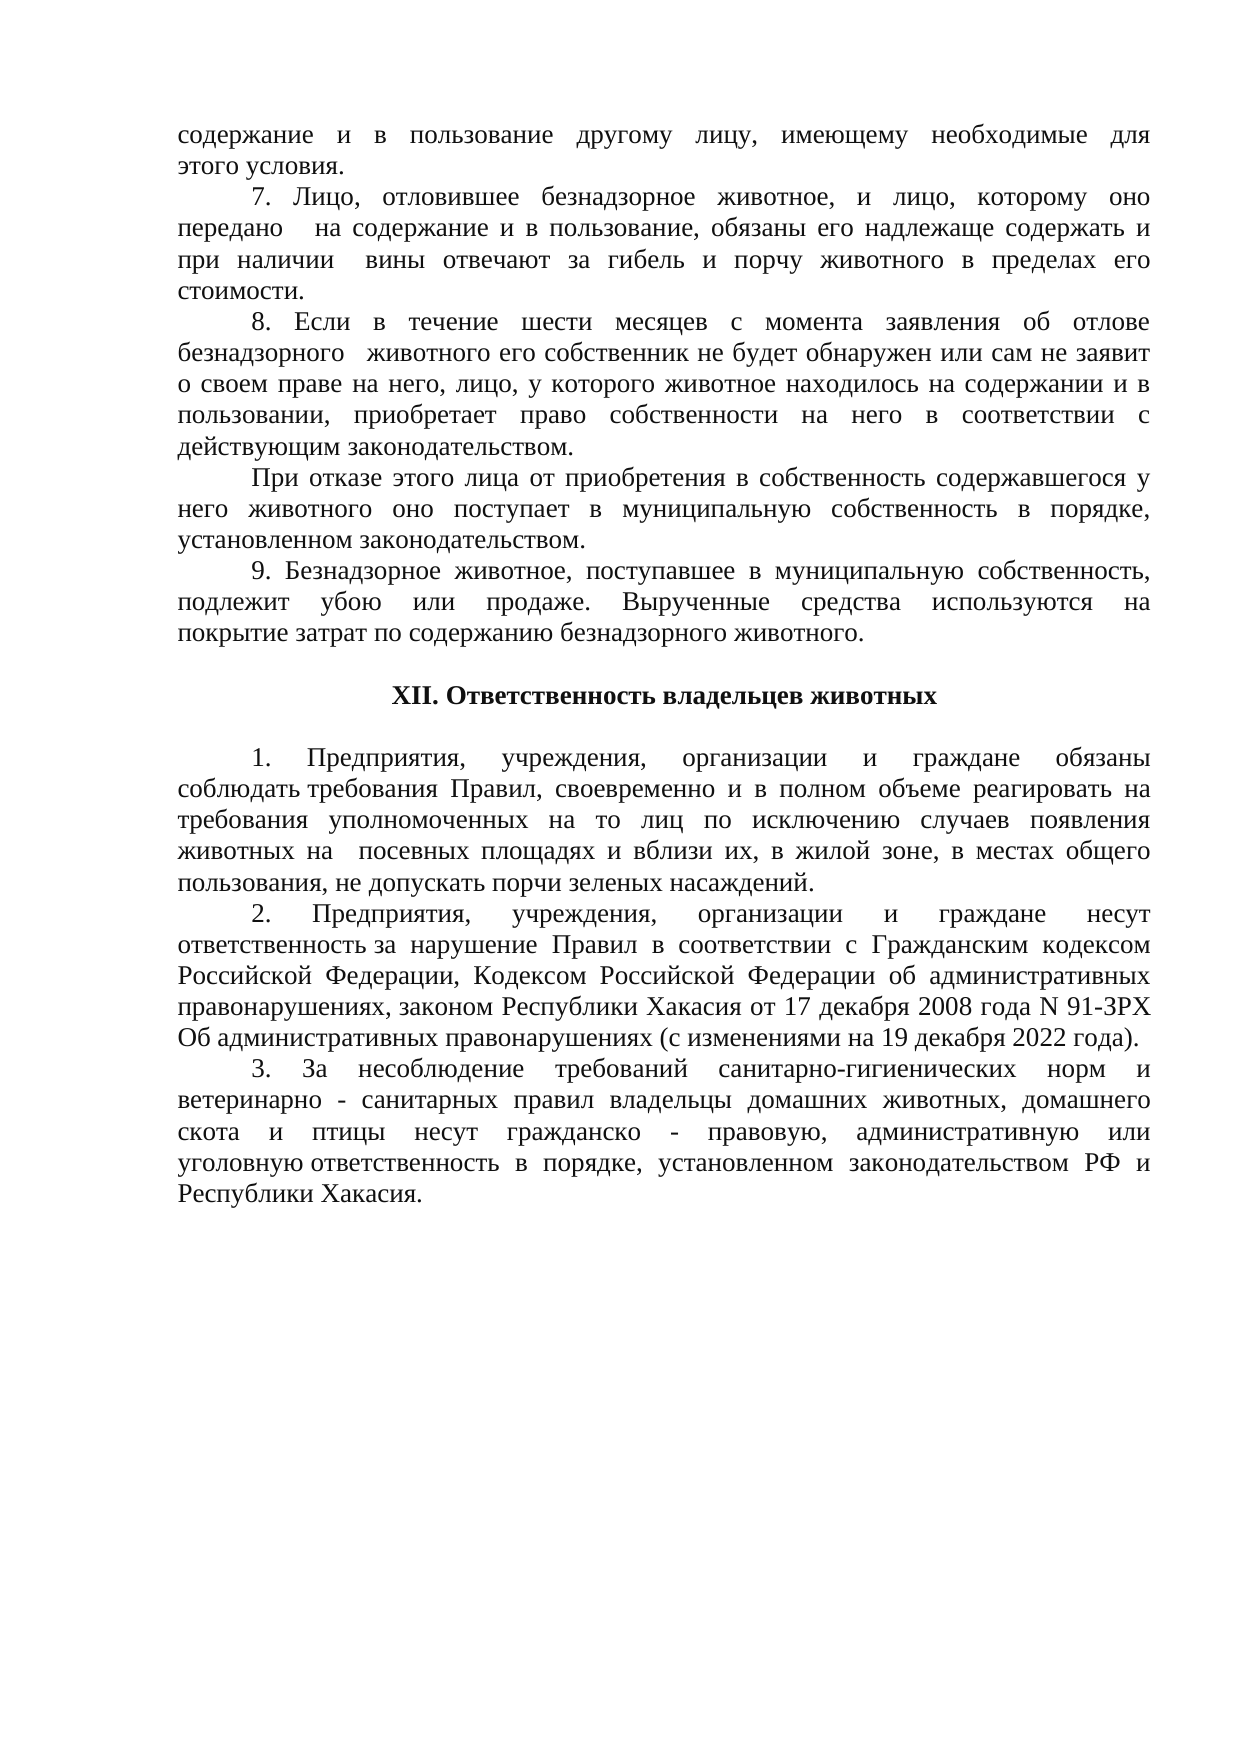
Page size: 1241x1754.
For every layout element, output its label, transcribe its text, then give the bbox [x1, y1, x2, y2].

text 7. Лицо, отловившее безнадзорное животное, и лицо, которому оно передано на содержание и в пользование, обязаны его надлежаще содержать и при наличии вины отвечают за гибель и порчу животного в пределах его стоимости. [177, 180, 1152, 305]
text 1. Предприятия, учреждения, организации и граждане обязаны соблюдать требования Правил, своевременно и в полном объеме реагировать на требования уполномоченных на то лиц по исключению случаев появления животных на посевных площадях и вблизи их, в жилой зоне, в местах общего пользования, не допускать порчи зеленых насаждений. [177, 741, 1152, 897]
text 8. Если в течение шести месяцев с момента заявления об отлове безнадзорного животного его собственник не будет обнаружен или сам не заявит о своем праве на него, лицо, у которого животное находилось на содержании и в пользовании, приобретает право собственности на него в соответствии с действующим законодательством. [177, 305, 1152, 461]
text 2. Предприятия, учреждения, организации и граждане несут ответственность за нарушение Правил в соответствии с Гражданским кодексом Российской Федерации, Кодексом Российской Федерации об административных правонарушениях, законом Республики Хакасия от 17 декабря 2008 года N 91-ЗРХ Об административных правонарушениях (с изменениями на 19 декабря 2022 года). [177, 897, 1152, 1052]
text При отказе этого лица от приобретения в собственность содержавшегося у него животного оно поступает в муниципальную собственность в порядке, установленном законодательством. [177, 461, 1152, 554]
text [177, 118, 1152, 180]
text 9. Безнадзорное животное, поступавшее в муниципальную собственность, подлежит убою или продаже. Вырученные средства используются на покрытие затрат по содержанию безнадзорного животного. [177, 554, 1152, 648]
text XII. Ответственность владельцев животных [177, 679, 1152, 710]
text 3. За несоблюдение требований санитарно-гигиенических норм и ветеринарно - санитарных правил владельцы домашних животных, домашнего скота и птицы несут гражданско - правовую, административную или уголовную ответственность в порядке, установленном законодательством РФ и Республики Хакасия. [177, 1052, 1152, 1208]
